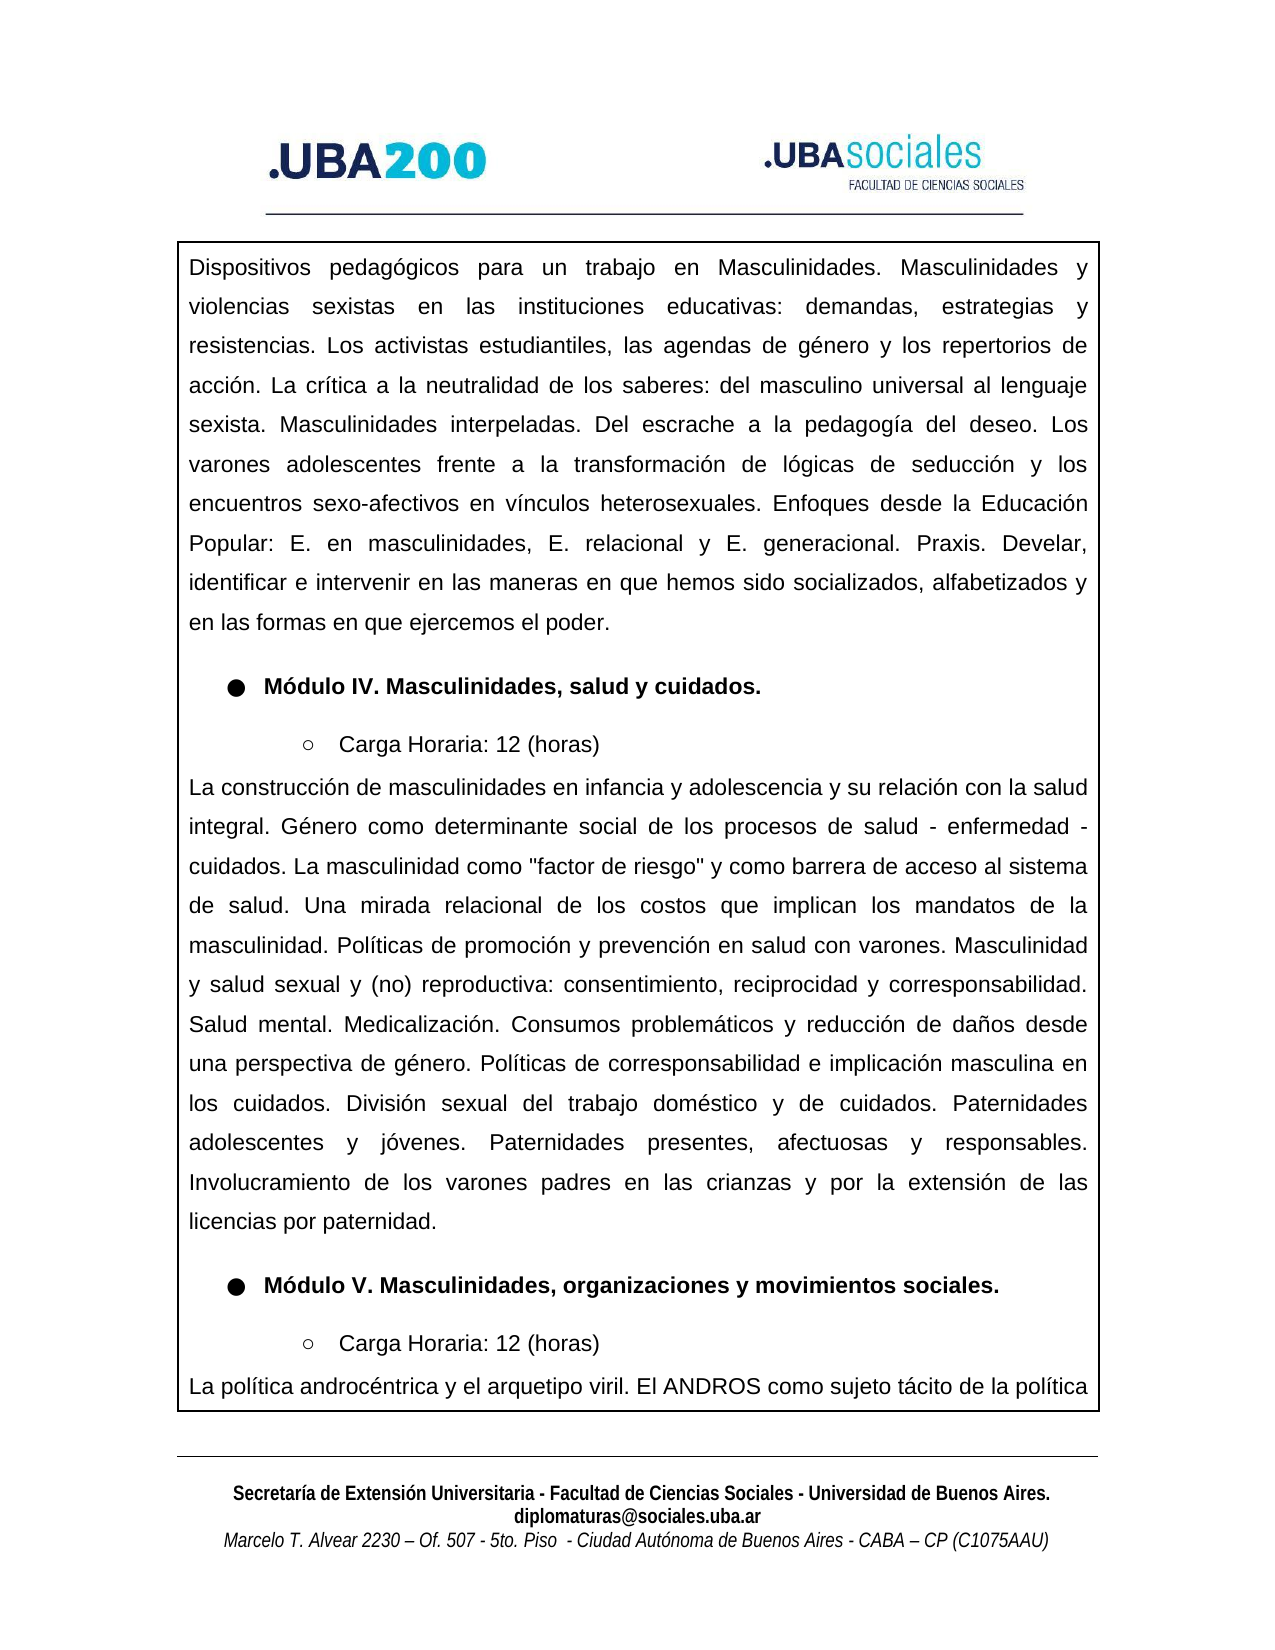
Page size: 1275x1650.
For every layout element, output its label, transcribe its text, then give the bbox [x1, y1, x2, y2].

picture [177, 73, 1098, 228]
